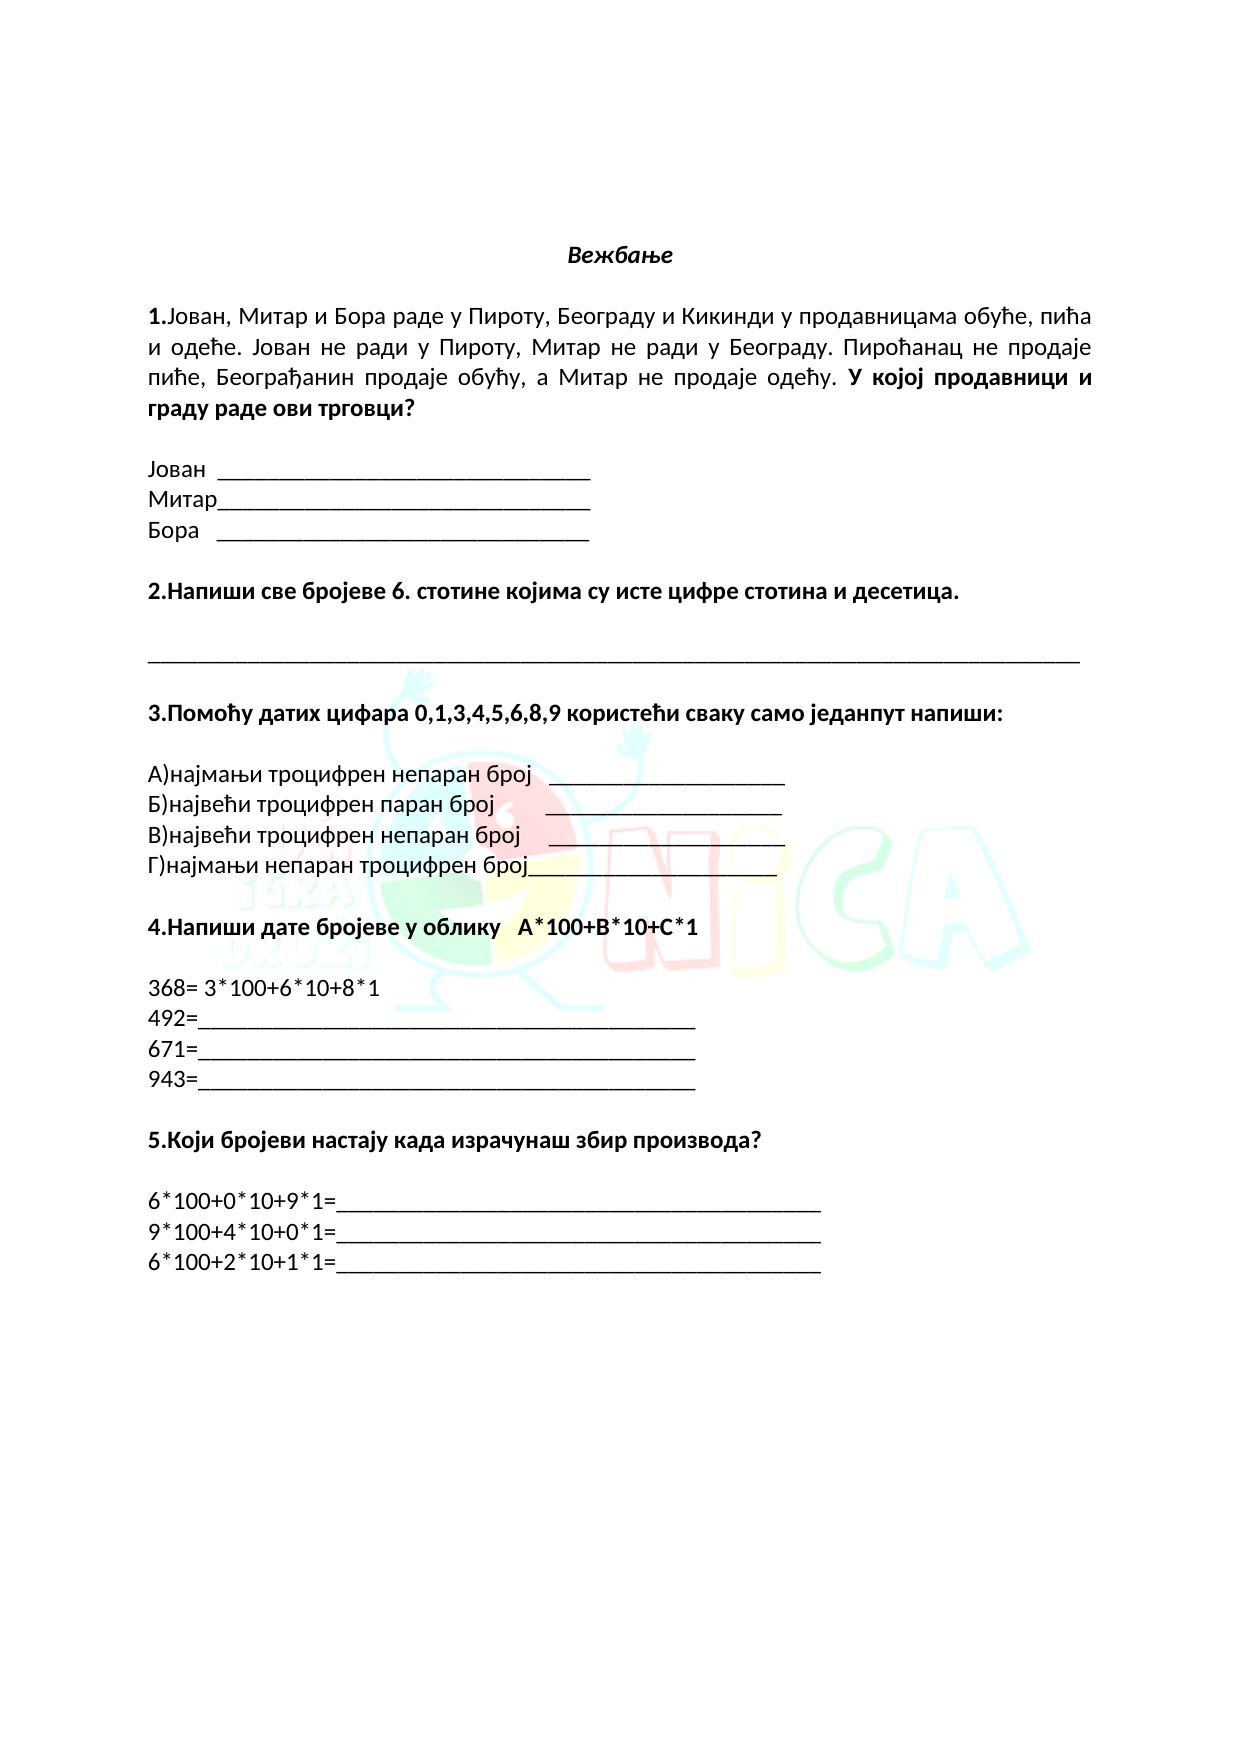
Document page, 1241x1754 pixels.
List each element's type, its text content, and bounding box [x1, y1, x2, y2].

text 3.Помоћу датих цифара 0,1,3,4,5,6,8,9 користећи сваку само једанпут напиши: [148, 697, 1093, 727]
text А)најмањи троцифрен непаран број ___________________ [148, 758, 1093, 788]
text Г)најмањи непаран троцифрен број____________________ [148, 849, 1093, 880]
text 492=________________________________________ [148, 1002, 1093, 1033]
text 9*100+4*10+0*1=_______________________________________ [148, 1216, 1093, 1246]
text 6*100+0*10+9*1=_______________________________________ [148, 1185, 1093, 1216]
text ___________________________________________________________________________ [148, 636, 1093, 666]
text 943=________________________________________ [148, 1063, 1093, 1094]
text 671=________________________________________ [148, 1033, 1093, 1063]
text 5.Који бројеви настају када израчунаш збир производа? [148, 1124, 1093, 1155]
text Јован ______________________________ [148, 453, 1093, 483]
text 368= 3*100+6*10+8*1 [148, 972, 1093, 1002]
text В)највећи троцифрен непаран број ___________________ [148, 819, 1093, 849]
text Бора ______________________________ [148, 514, 1093, 544]
text Б)највећи троцифрен паран број ___________________ [148, 788, 1093, 819]
text 6*100+2*10+1*1=_______________________________________ [148, 1246, 1093, 1277]
text 1.Јован, Митар и Бора раде у Пироту, Београду и Кикинди у продавницама обуће, пића и одеће. Јован не ради у Пироту, Митар не ради у Београду. Пироћанац не продаје пиће, Београђанин продаје обућу, а Митар не продаје одећу. У којој продавници и граду раде ови трговци? [148, 300, 1093, 422]
text 4.Напиши дате бројеве у облику А*100+B*10+C*1 [148, 911, 1093, 941]
text Вежбање [148, 239, 1093, 270]
text 2.Напиши све бројеве 6. стотине којима су исте цифре стотина и десетица. [148, 575, 1093, 605]
text Митар______________________________ [148, 483, 1093, 514]
